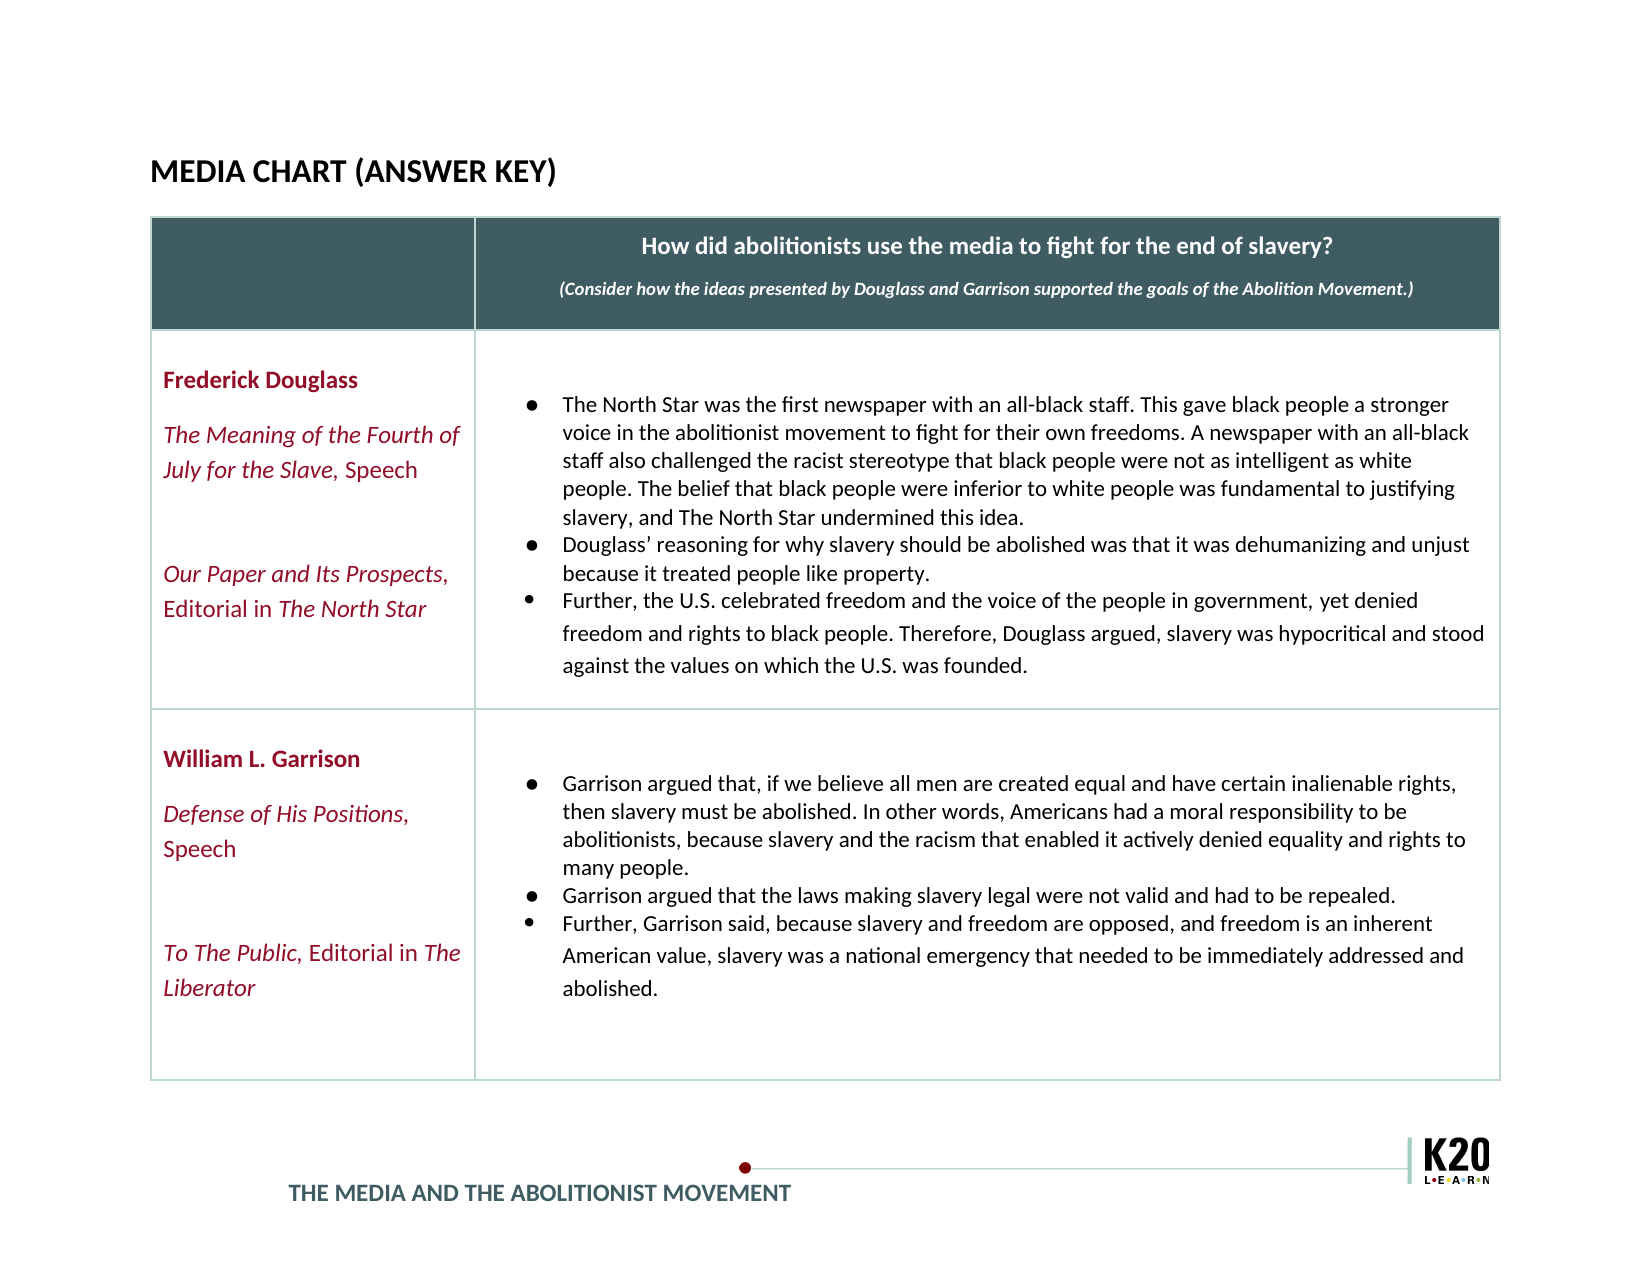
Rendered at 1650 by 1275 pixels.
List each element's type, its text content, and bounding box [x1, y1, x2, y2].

table_header [152, 218, 474, 329]
table_header How did abolitionists use the media to fight for the end of slavery? (Consider how the ideas presented by Douglass and Garrison supported the goals of the Abolition Movement.) [476, 218, 1499, 329]
table_cell William L. Garrison Defense of His Positions, Speech To The Public, Editorial in The Liberator [152, 710, 474, 1079]
table_cell Frederick Douglass The Meaning of the Fourth of July for the Slave, Speech Our Paper and Its Prospects, Editorial in The North Star [152, 331, 474, 708]
picture [739, 1134, 1489, 1187]
table_cell The North Star was the first newspaper with an all-black staff. This gave black people a stronger voice in the abolitionist movement to fight for their own freedoms. A newspaper with an all-black staff also challenged the racist stereotype that black people were not as intelligent as white people. The belief that black people were inferior to white people was fundamental to justifying slavery, and The North Star undermined this idea. Douglass’ reasoning for why slavery should be abolished was that it was dehumanizing and unjust because it treated people like property. Further, the U.S. celebrated freedom and the voice of the people in government, yet denied freedom and rights to black people. Therefore, Douglass argued, slavery was hypocritical and stood against the values on which the U.S. was founded. [476, 331, 1499, 708]
title Media Chart (Answer Key) [150, 150, 1500, 191]
table_cell Garrison argued that, if we believe all men are created equal and have certain inalienable rights, then slavery must be abolished. In other words, Americans had a moral responsibility to be abolitionists, because slavery and the racism that enabled it actively denied equality and rights to many people. Garrison argued that the laws making slavery legal were not valid and had to be repealed. Further, Garrison said, because slavery and freedom are opposed, and freedom is an inherent American value, slavery was a national emergency that needed to be immediately addressed and abolished. [476, 710, 1499, 1079]
